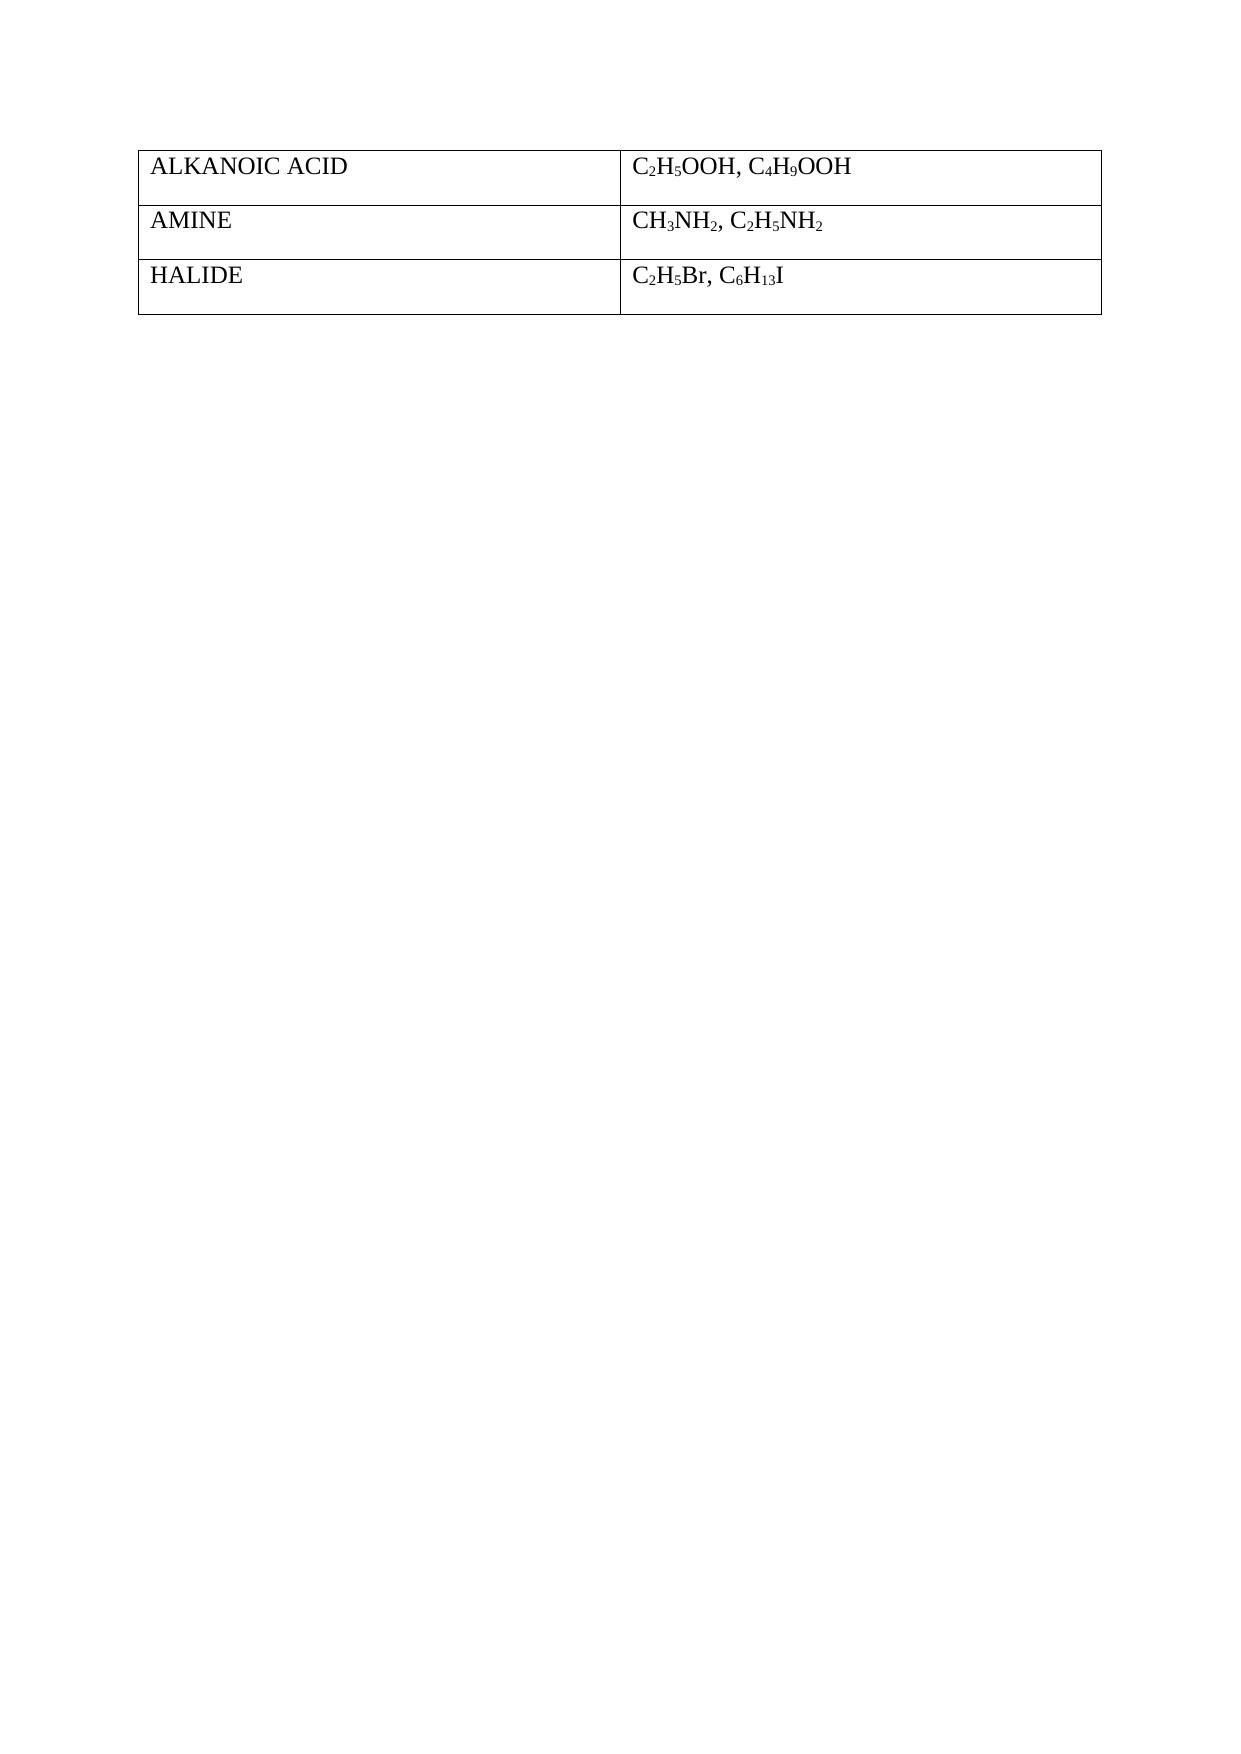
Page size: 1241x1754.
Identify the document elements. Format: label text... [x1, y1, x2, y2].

table_cell C2H5Br, C6H13I [621, 260, 1101, 313]
table_cell CH3NH2, C2H5NH2 [621, 206, 1101, 259]
table_cell ALKANOIC ACID [139, 151, 620, 204]
table_cell C2H5OOH, C4H9OOH [621, 151, 1101, 204]
table_cell HALIDE [139, 260, 620, 313]
table_cell AMINE [139, 206, 620, 259]
